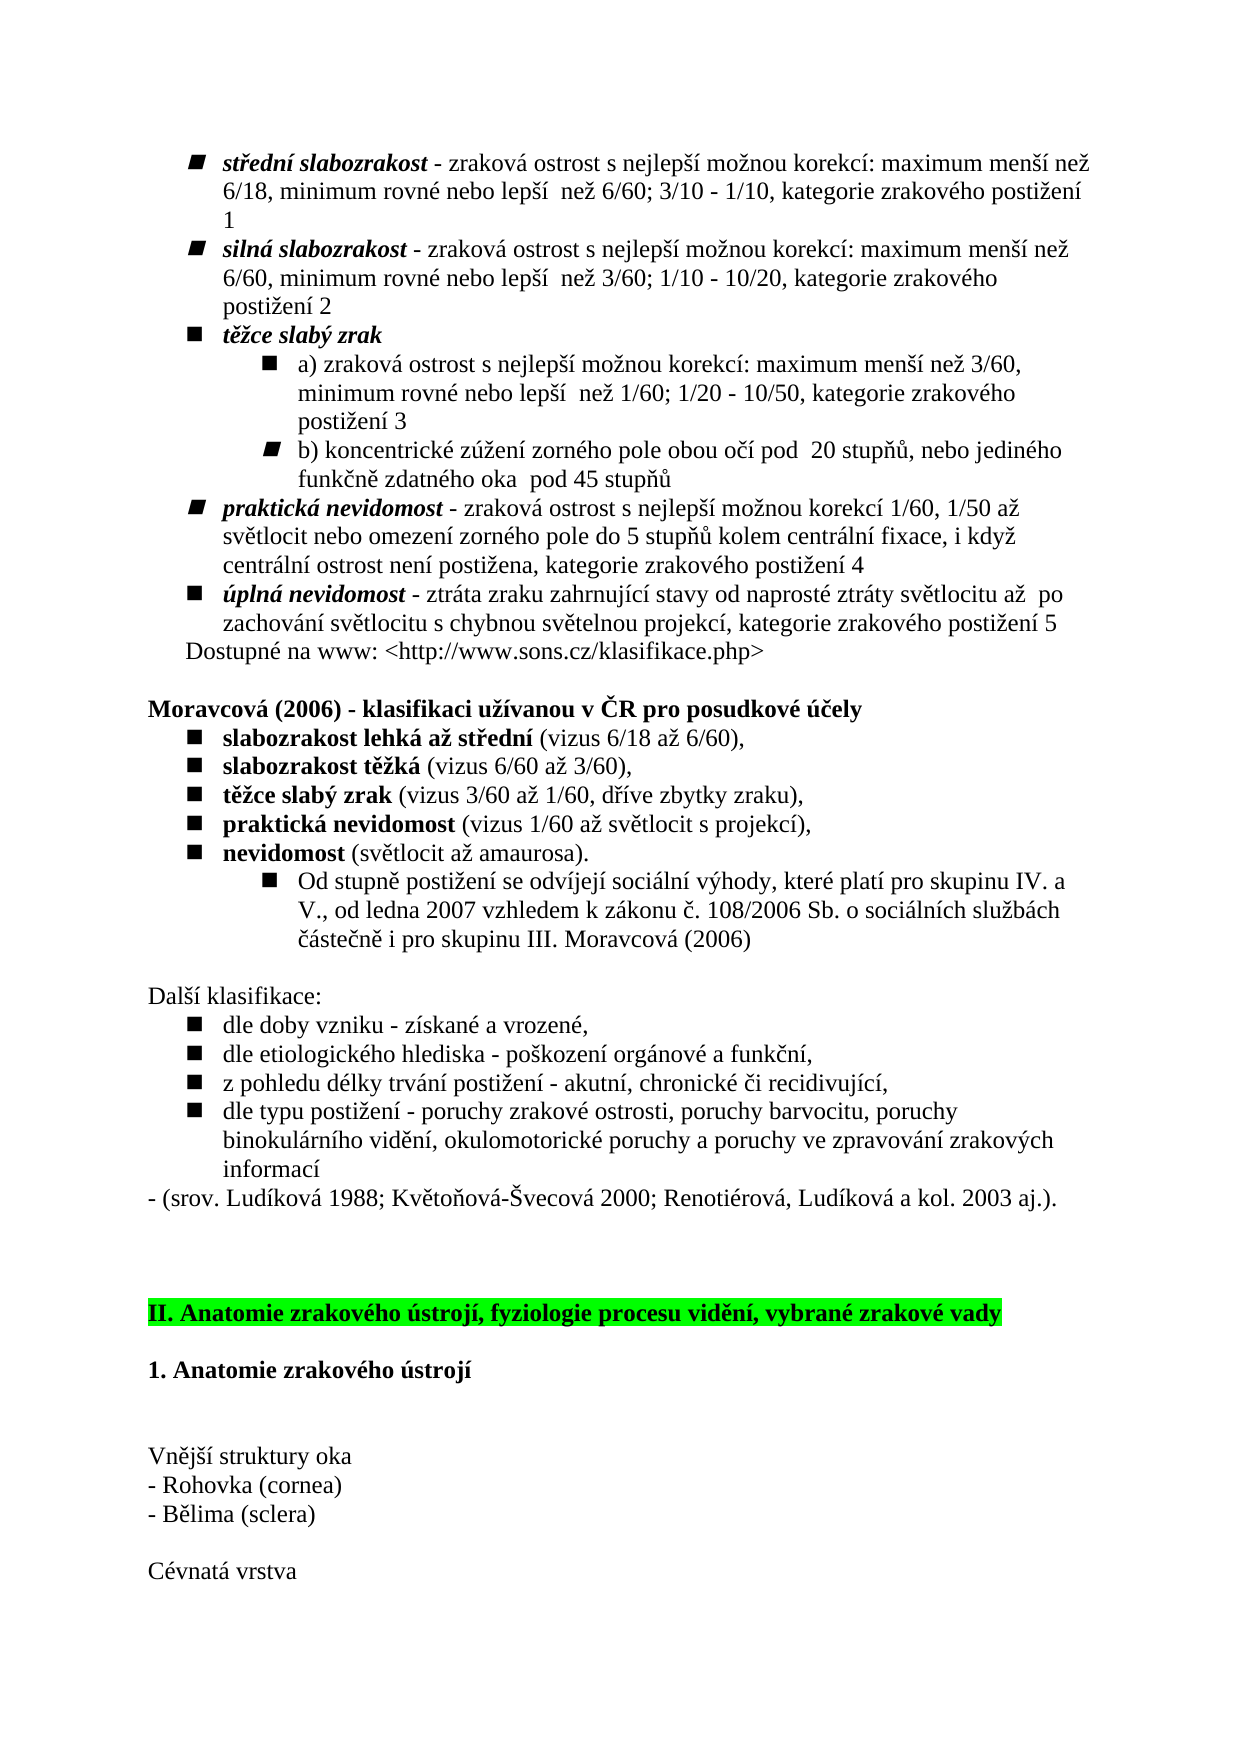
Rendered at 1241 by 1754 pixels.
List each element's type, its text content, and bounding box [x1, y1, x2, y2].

list úplná nevidomost - ztráta zraku zahrnující stavy od naprosté ztráty světlocitu až po zachování světlocitu s chybnou světelnou projekcí, kategorie zrakového postižení 5 [185, 579, 1093, 636]
list nevidomost (světlocit až amaurosa). [185, 838, 1093, 866]
list těžce slabý zrak (vizus 3/60 až 1/60, dříve zbytky zraku), [185, 780, 1093, 809]
text 1. Anatomie zrakového ústrojí [148, 1355, 1093, 1441]
list dle typu postižení - poruchy zrakové ostrosti, poruchy barvocitu, poruchy binokulárního vidění, okulomotorické poruchy a poruchy ve zpravování zrakových informací [185, 1096, 1093, 1183]
list praktická nevidomost - zraková ostrost s nejlepší možnou korekcí 1/60, 1/50 až světlocit nebo omezení zorného pole do 5 stupňů kolem centrální fixace, i když centrální ostrost není postižena, kategorie zrakového postižení 4 [185, 493, 1093, 579]
list střední slabozrakost - zraková ostrost s nejlepší možnou korekcí: maximum menší než 6/18, minimum rovné nebo lepší než 6/60; 3/10 - 1/10, kategorie zrakového postižení 1 [185, 148, 1093, 234]
list a) zraková ostrost s nejlepší možnou korekcí: maximum menší než 3/60, minimum rovné nebo lepší než 1/60; 1/20 - 10/50, kategorie zrakového postižení 3 [260, 349, 1093, 435]
text - Rohovka (cornea) [148, 1470, 1093, 1499]
list silná slabozrakost - zraková ostrost s nejlepší možnou korekcí: maximum menší než 6/60, minimum rovné nebo lepší než 3/60; 1/10 - 10/20, kategorie zrakového postižení 2 [185, 234, 1093, 320]
list dle etiologického hlediska - poškození orgánové a funkční, [185, 1039, 1093, 1068]
list b) koncentrické zúžení zorného pole obou očí pod 20 stupňů, nebo jediného funkčně zdatného oka pod 45 stupňů [260, 435, 1093, 493]
list těžce slabý zrak [185, 320, 1093, 349]
list praktická nevidomost (vizus 1/60 až světlocit s projekcí), [185, 809, 1093, 838]
text Moravcová (2006) - klasifikaci užívanou v ČR pro posudkové účely [148, 694, 1093, 723]
text Další klasifikace: [148, 981, 1093, 1010]
list z pohledu délky trvání postižení - akutní, chronické či recidivující, [185, 1068, 1093, 1096]
text - Bělima (sclera) [148, 1499, 1093, 1528]
text Cévnatá vrstva [148, 1556, 1093, 1585]
list slabozrakost lehká až střední (vizus 6/18 až 6/60), [185, 723, 1093, 751]
text Dostupné na www: <http://www.sons.cz/klasifikace.php> [185, 636, 1093, 665]
list dle doby vzniku - získané a vrozené, [185, 1010, 1093, 1039]
text Vnější struktury oka [148, 1441, 1093, 1470]
text - (srov. Ludíková 1988; Květoňová-Švecová 2000; Renotiérová, Ludíková a kol. 2003 aj.). [148, 1183, 1093, 1211]
list Od stupně postižení se odvíjejí sociální výhody, které platí pro skupinu IV. a V., od ledna 2007 vzhledem k zákonu č. 108/2006 Sb. o sociálních službách částečně i pro skupinu III. Moravcová (2006) [260, 866, 1093, 953]
text II. Anatomie zrakového ústrojí, fyziologie procesu vidění, vybrané zrakové vady [148, 1298, 1093, 1355]
list slabozrakost těžká (vizus 6/60 až 3/60), [185, 751, 1093, 780]
